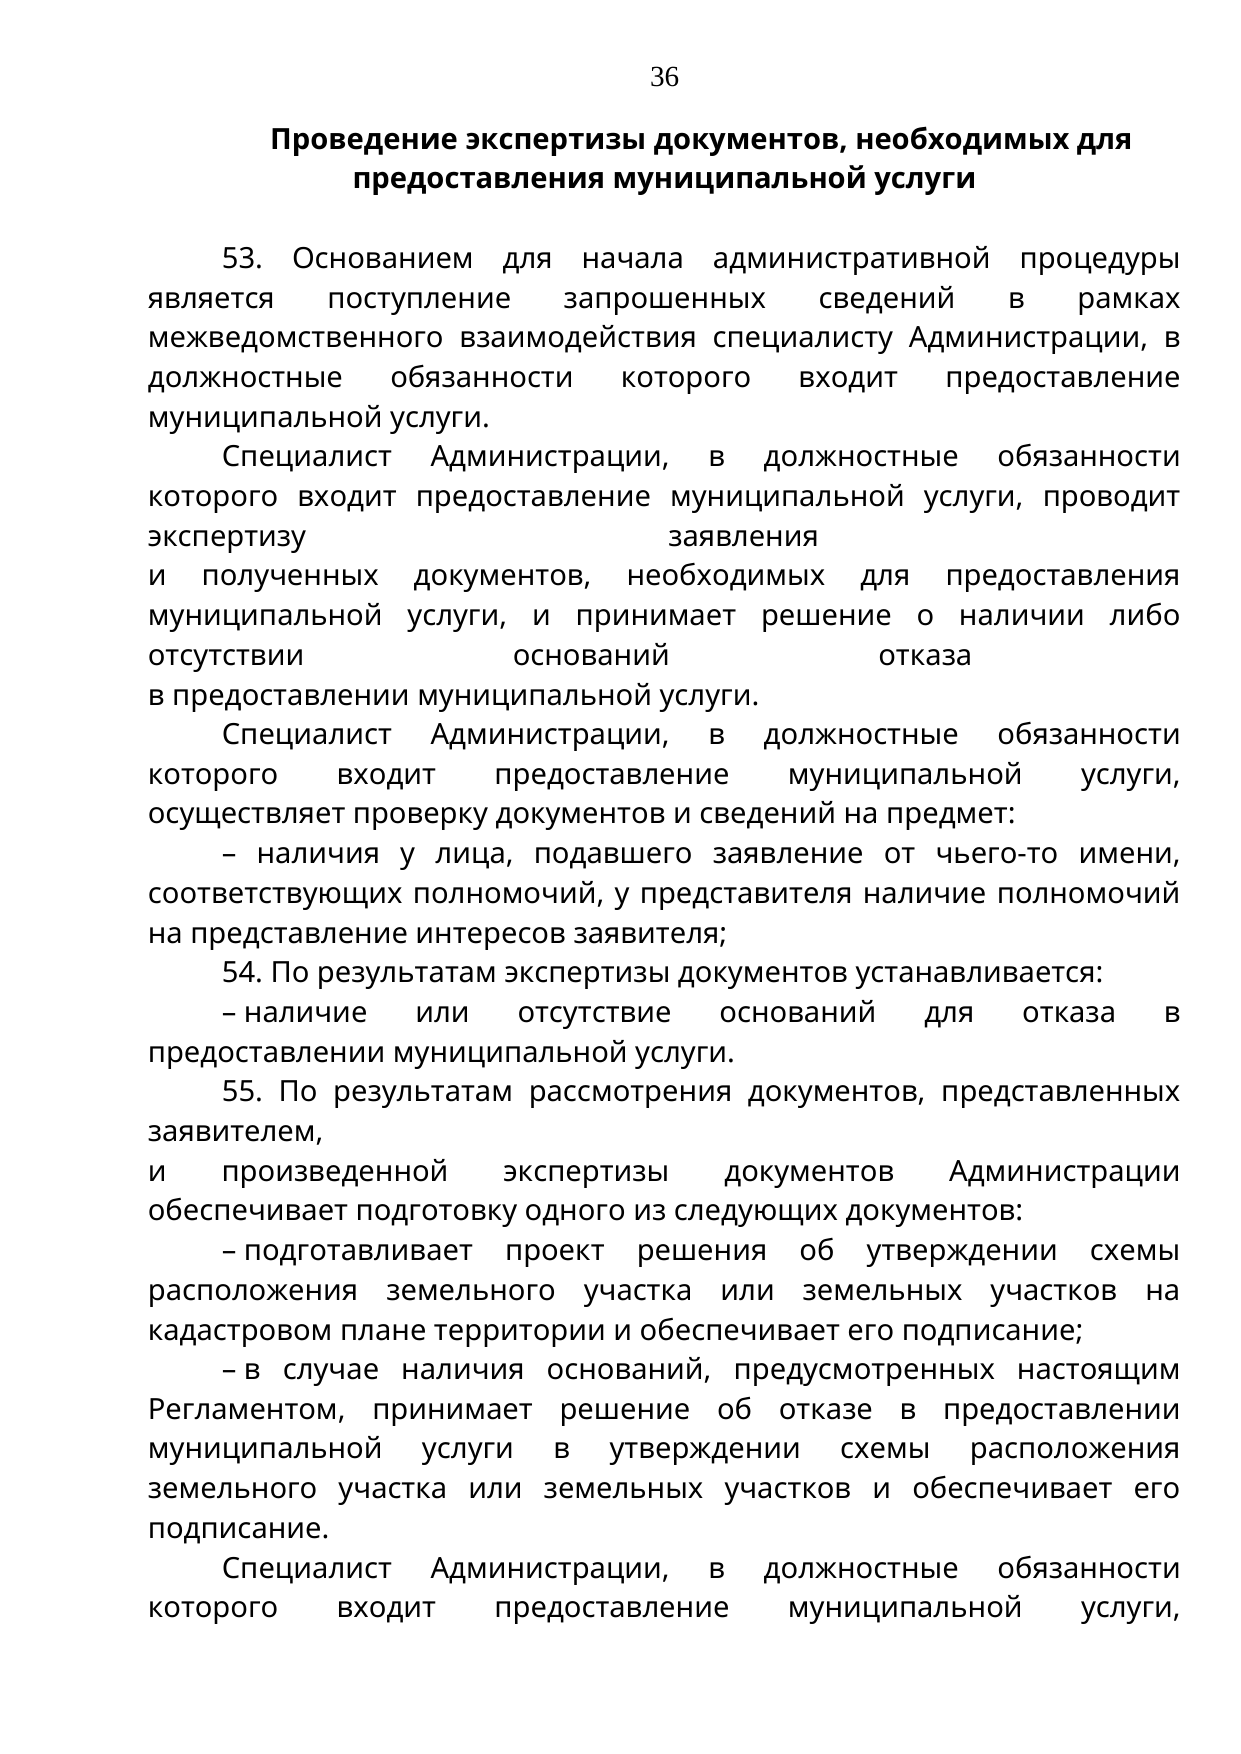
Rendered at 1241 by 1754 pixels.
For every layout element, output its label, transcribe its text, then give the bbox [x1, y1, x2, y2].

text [148, 1547, 1181, 1626]
text – наличие или отсутствие оснований для отказа в предоставлении муниципальной услуги. [148, 991, 1181, 1071]
text – подготавливает проект решения об утверждении схемы расположения земельного участка или земельных участков на кадастровом плане территории и обеспечивает его подписание; [148, 1229, 1181, 1348]
text 54. По результатам экспертизы документов устанавливается: [148, 952, 1181, 991]
text Специалист Администрации, в должностные обязанности которого входит предоставление муниципальной услуги, проводит экспертизу заявления и полученных документов, необходимых для предоставления муниципальной услуги, и принимает решение о наличии либо отсутствии оснований отказа в предоставлении муниципальной услуги. [148, 436, 1181, 713]
text Проведение экспертизы документов, необходимых для предоставления муниципальной услуги [148, 118, 1181, 197]
text – в случае наличия оснований, предусмотренных настоящим Регламентом, принимает решение об отказе в предоставлении муниципальной услуги в утверждении схемы расположения земельного участка или земельных участков и обеспечивает его подписание. [148, 1348, 1181, 1547]
text Специалист Администрации, в должностные обязанности которого входит предоставление муниципальной услуги, осуществляет проверку документов и сведений на предмет: [148, 713, 1181, 832]
text 55. По результатам рассмотрения документов, представленных заявителем, и произведенной экспертизы документов Администрации обеспечивает подготовку одного из следующих документов: [148, 1071, 1181, 1229]
text 53. Основанием для начала административной процедуры является поступление запрошенных сведений в рамках межведомственного взаимодействия специалисту Администрации, в должностные обязанности которого входит предоставление муниципальной услуги. [148, 237, 1181, 436]
text – наличия у лица, подавшего заявление от чьего-то имени, соответствующих полномочий, у представителя наличие полномочий на представление интересов заявителя; [148, 832, 1181, 952]
